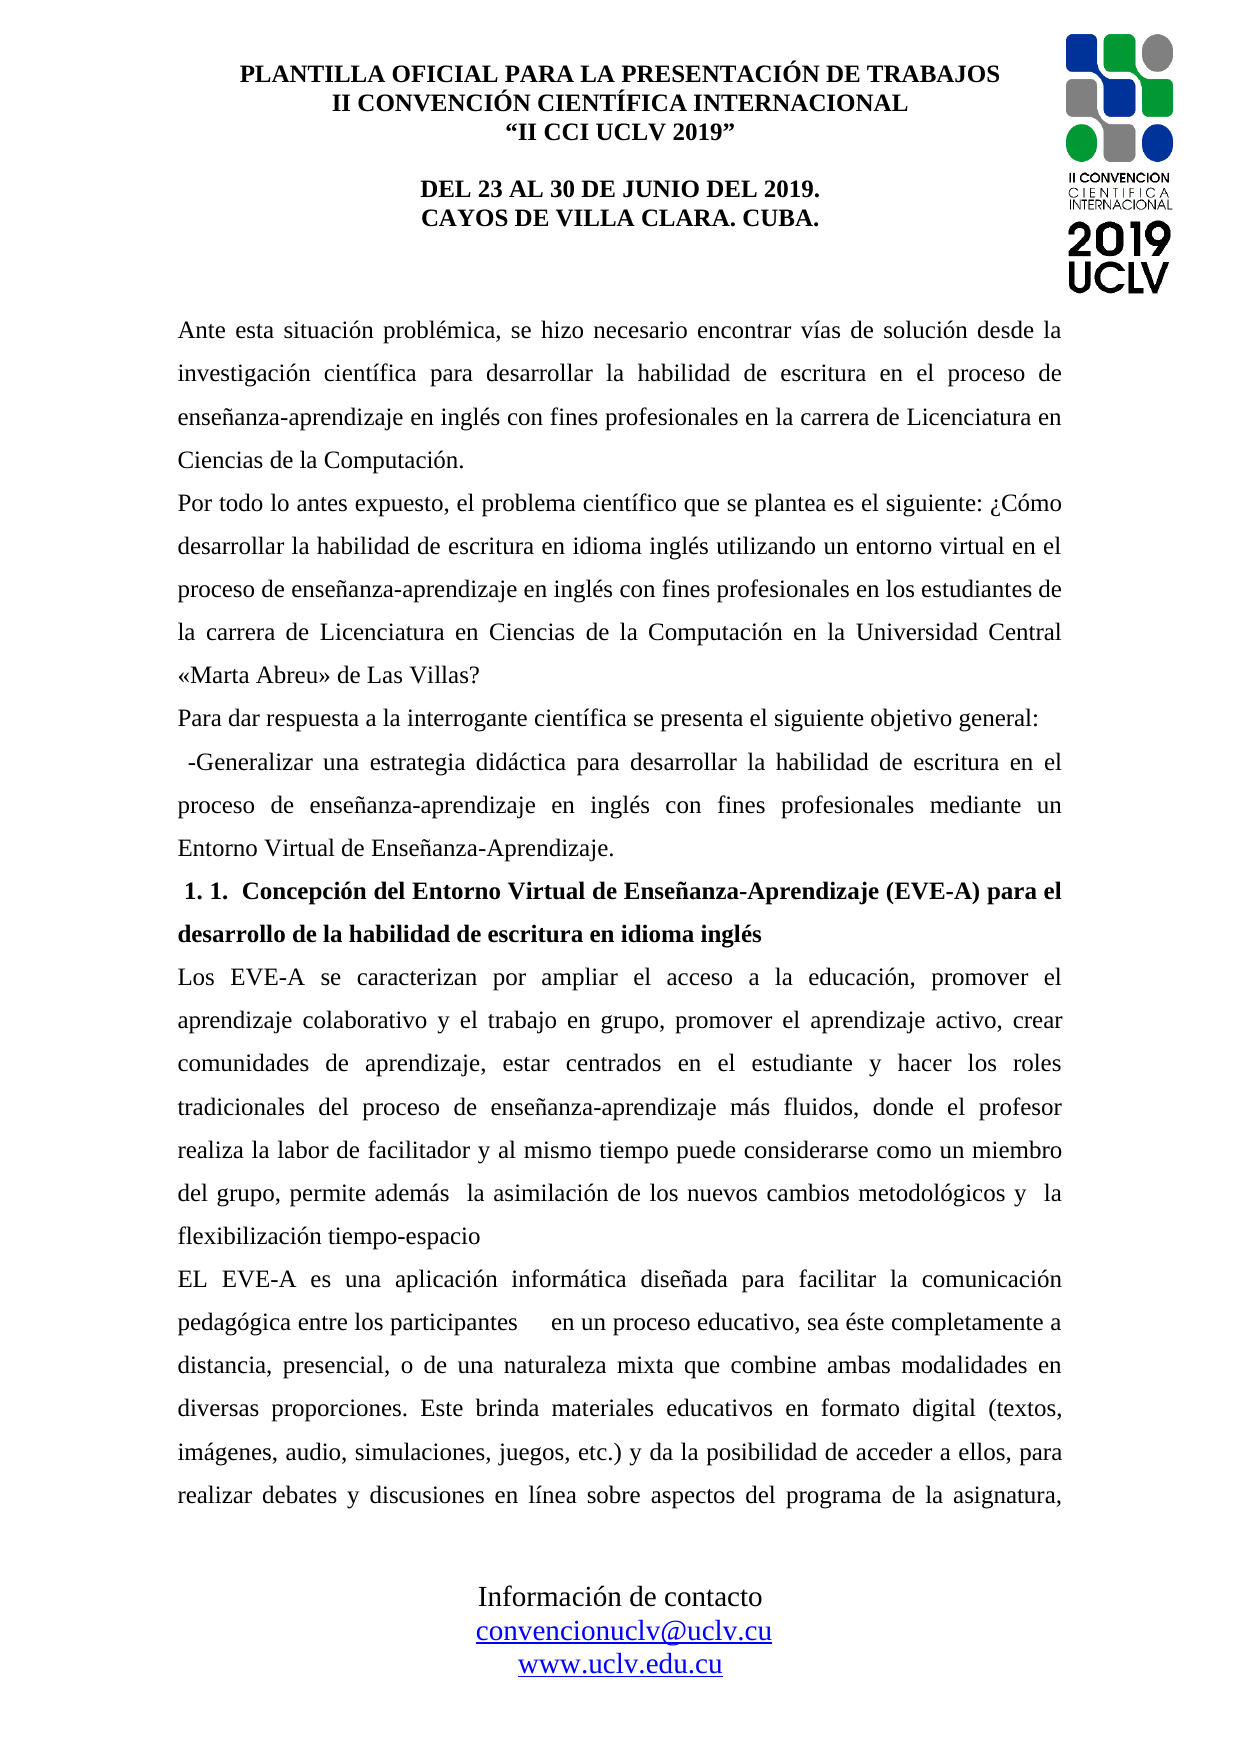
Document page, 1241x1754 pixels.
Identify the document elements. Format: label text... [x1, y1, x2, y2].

text Para dar respuesta a la interrogante científica se presenta el siguiente objetivo general: [177, 703, 1063, 732]
text -Generalizar una estrategia didáctica para desarrollar la habilidad de escritura en el proceso de enseñanza-aprendizaje en inglés con fines profesionales mediante un Entorno Virtual de Enseñanza-Aprendizaje. [177, 747, 1063, 862]
text Por todo lo antes expuesto, el problema científico que se plantea es el siguiente: ¿Cómo desarrollar la habilidad de escritura en idioma inglés utilizando un entorno virtual en el proceso de enseñanza-aprendizaje en inglés con fines profesionales en los estudiantes de la carrera de Licenciatura en Ciencias de la Computación en la Universidad Central «Marta Abreu» de Las Villas? [177, 488, 1063, 689]
text Ante esta situación problémica, se hizo necesario encontrar vías de solución desde la investigación científica para desarrollar la habilidad de escritura en el proceso de enseñanza-aprendizaje en inglés con fines profesionales en la carrera de Licenciatura en Ciencias de la Computación. [177, 315, 1063, 473]
text 1. 1. Concepción del Entorno Virtual de Enseñanza-Aprendizaje (EVE-A) para el desarrollo de la habilidad de escritura en idioma inglés [177, 876, 1063, 948]
picture [1061, 31, 1182, 303]
text Los EVE-A se caracterizan por ampliar el acceso a la educación, promover el aprendizaje colaborativo y el trabajo en grupo, promover el aprendizaje activo, crear comunidades de aprendizaje, estar centrados en el estudiante y hacer los roles tradicionales del proceso de enseñanza-aprendizaje más fluidos, donde el profesor realiza la labor de facilitador y al mismo tiempo puede considerarse como un miembro del grupo, permite además la asimilación de los nuevos cambios metodológicos y la flexibilización tiempo-espacio [177, 962, 1063, 1250]
